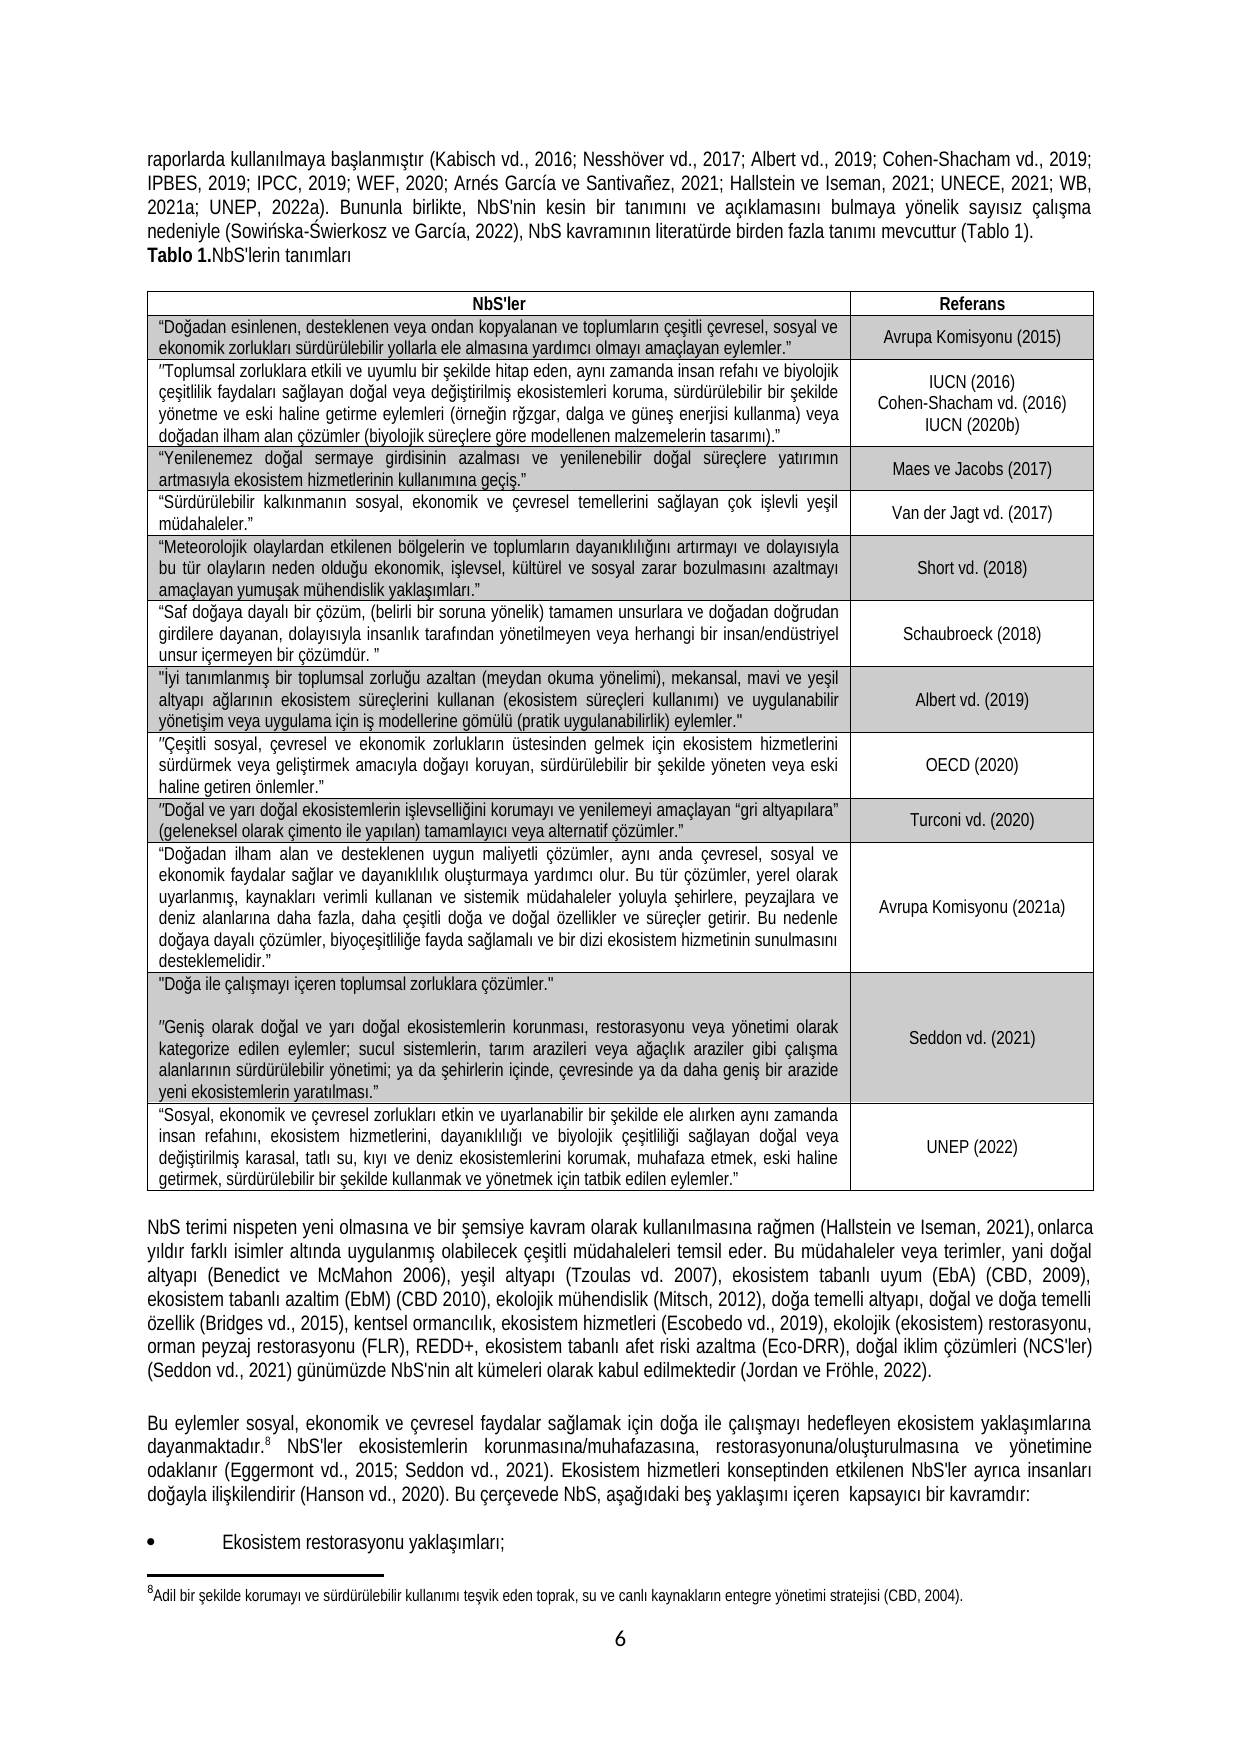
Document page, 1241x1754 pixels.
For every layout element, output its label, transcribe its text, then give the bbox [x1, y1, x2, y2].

table_cell UNEP (2022) [851, 1104, 1093, 1190]
table_cell Avrupa Komisyonu (2021a) [851, 843, 1093, 972]
table_cell “Sosyal, ekonomik ve çevresel zorlukları etkin ve uyarlanabilir bir şekilde ele alırken aynı zamanda insan refahını, ekosistem hizmetlerini, dayanıklılığı ve biyolojik çeşitliliği sağlayan doğal veya değiştirilmiş karasal, tatlı su, kıyı ve deniz ekosistemlerini korumak, muhafaza etmek, eski haline getirmek, sürdürülebilir bir şekilde kullanmak ve yönetmek için tatbik edilen eylemler.” [148, 1104, 850, 1190]
table_cell "Doğa ile çalışmayı içeren toplumsal zorluklara çözümler." ″Geniş olarak doğal ve yarı doğal ekosistemlerin korunması, restorasyonu veya yönetimi olarak kategorize edilen eylemler; sucul sistemlerin, tarım arazileri veya ağaçlık araziler gibi çalışma alanlarının sürdürülebilir yönetimi; ya da şehirlerin içinde, çevresinde ya da daha geniş bir arazide yeni ekosistemlerin yaratılması.” [148, 973, 850, 1102]
table_cell Short vd. (2018) [851, 536, 1093, 600]
table_cell Albert vd. (2019) [851, 667, 1093, 732]
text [147, 147, 1093, 243]
table_cell "İyi tanımlanmış bir toplumsal zorluğu azaltan (meydan okuma yönelimi), mekansal, mavi ve yeşil altyapı ağlarının ekosistem süreçlerini kullanan (ekosistem süreçleri kullanımı) ve uygulanabilir yönetişim veya uygulama için iş modellerine gömülü (pratik uygulanabilirlik) eylemler." [148, 667, 850, 732]
table_cell Avrupa Komisyonu (2015) [851, 316, 1093, 359]
table_cell “Doğadan ilham alan ve desteklenen uygun maliyetli çözümler, aynı anda çevresel, sosyal ve ekonomik faydalar sağlar ve dayanıklılık oluşturmaya yardımcı olur. Bu tür çözümler, yerel olarak uyarlanmış, kaynakları verimli kullanan ve sistemik müdahaleler yoluyla şehirlere, peyzajlara ve deniz alanlarına daha fazla, daha çeşitli doğa ve doğal özellikler ve süreçler getirir. Bu nedenle doğaya dayalı çözümler, biyoçeşitliliğe fayda sağlamalı ve bir dizi ekosistem hizmetinin sunulmasını desteklemelidir.” [148, 843, 850, 972]
table_cell ″Toplumsal zorluklara etkili ve uyumlu bir şekilde hitap eden, aynı zamanda insan refahı ve biyolojik çeşitlilik faydaları sağlayan doğal veya değiştirilmiş ekosistemleri koruma, sürdürülebilir bir şekilde yönetme ve eski haline getirme eylemleri (örneğin rğzgar, dalga ve güneş enerjisi kullanma) veya doğadan ilham alan çözümler (biyolojik süreçlere göre modellenen malzemelerin tasarımı).” [148, 360, 850, 446]
table_header NbS'ler [148, 292, 850, 315]
table_cell ″Doğal ve yarı doğal ekosistemlerin işlevselliğini korumayı ve yenilemeyi amaçlayan “gri altyapılara” (geleneksel olarak çimento ile yapılan) tamamlayıcı veya alternatif çözümler.” [148, 799, 850, 842]
table_cell “Meteorolojik olaylardan etkilenen bölgelerin ve toplumların dayanıklılığını artırmayı ve dolayısıyla bu tür olayların neden olduğu ekonomik, işlevsel, kültürel ve sosyal zarar bozulmasını azaltmayı amaçlayan yumuşak mühendislik yaklaşımları.” [148, 536, 850, 600]
table_cell OECD (2020) [851, 733, 1093, 797]
table_cell “Saf doğaya dayalı bir çözüm, (belirli bir soruna yönelik) tamamen unsurlara ve doğadan doğrudan girdilere dayanan, dolayısıyla insanlık tarafından yönetilmeyen veya herhangi bir insan/endüstriyel unsur içermeyen bir çözümdür. ” [148, 601, 850, 666]
list Ekosistem restorasyonu yaklaşımları; [147, 1530, 1093, 1554]
table_cell Maes ve Jacobs (2017) [851, 447, 1093, 490]
table_cell ″Çeşitli sosyal, çevresel ve ekonomik zorlukların üstesinden gelmek için ekosistem hizmetlerini sürdürmek veya geliştirmek amacıyla doğayı koruyan, sürdürülebilir bir şekilde yöneten veya eski haline getiren önlemler.” [148, 733, 850, 797]
table_cell “Doğadan esinlenen, desteklenen veya ondan kopyalanan ve toplumların çeşitli çevresel, sosyal ve ekonomik zorlukları sürdürülebilir yollarla ele almasına yardımcı olmayı amaçlayan eylemler.” [148, 316, 850, 359]
table_header Referans [851, 292, 1093, 315]
text Bu eylemler sosyal, ekonomik ve çevresel faydalar sağlamak için doğa ile çalışmayı hedefleyen ekosistem yaklaşımlarına dayanmaktadır. NbS'ler ekosistemlerin korunmasına/muhafazasına, restorasyonuna/oluşturulmasına ve yönetimine odaklanır (Eggermont vd., 2015; Seddon vd., 2021). Ekosistem hizmetleri konseptinden etkilenen NbS'ler ayrıca insanları doğayla ilişkilendirir (Hanson vd., 2020). Bu çerçevede NbS, aşağıdaki beş yaklaşımı içeren kapsayıcı bir kavramdır: [147, 1410, 1093, 1506]
table_cell Schaubroeck (2018) [851, 601, 1093, 666]
text NbS terimi nispeten yeni olmasına ve bir şemsiye kavram olarak kullanılmasına rağmen (Hallstein ve Iseman, 2021),onlarca yıldır farklı isimler altında uygulanmış olabilecek çeşitli müdahaleleri temsil eder. Bu müdahaleler veya terimler, yani doğal altyapı (Benedict ve McMahon 2006), yeşil altyapı (Tzoulas vd. 2007), ekosistem tabanlı uyum (EbA) (CBD, 2009), ekosistem tabanlı azaltim (EbM) (CBD 2010), ekolojik mühendislik (Mitsch, 2012), doğa temelli altyapı, doğal ve doğa temelli özellik (Bridges vd., 2015), kentsel ormancılık, ekosistem hizmetleri (Escobedo vd., 2019), ekolojik (ekosistem) restorasyonu, orman peyzaj restorasyonu (FLR), REDD+, ekosistem tabanlı afet riski azaltma (Eco-DRR), doğal iklim çözümleri (NCS'ler) (Seddon vd., 2021) günümüzde NbS'nin alt kümeleri olarak kabul edilmektedir (Jordan ve Fröhle, 2022). [147, 1215, 1093, 1382]
table_cell “Sürdürülebilir kalkınmanın sosyal, ekonomik ve çevresel temellerini sağlayan çok işlevli yeşil müdahaleler.” [148, 491, 850, 534]
table_cell Seddon vd. (2021) [851, 973, 1093, 1102]
table_cell “Yenilenemez doğal sermaye girdisinin azalması ve yenilenebilir doğal süreçlere yatırımın artmasıyla ekosistem hizmetlerinin kullanımına geçiş.” [148, 447, 850, 490]
table_cell IUCN (2016) Cohen-Shacham vd. (2016) IUCN (2020b) [851, 360, 1093, 446]
text Tablo 1.NbS'lerin tanımları [147, 243, 1093, 267]
table_cell Van der Jagt vd. (2017) [851, 491, 1093, 534]
table_cell Turconi vd. (2020) [851, 799, 1093, 842]
